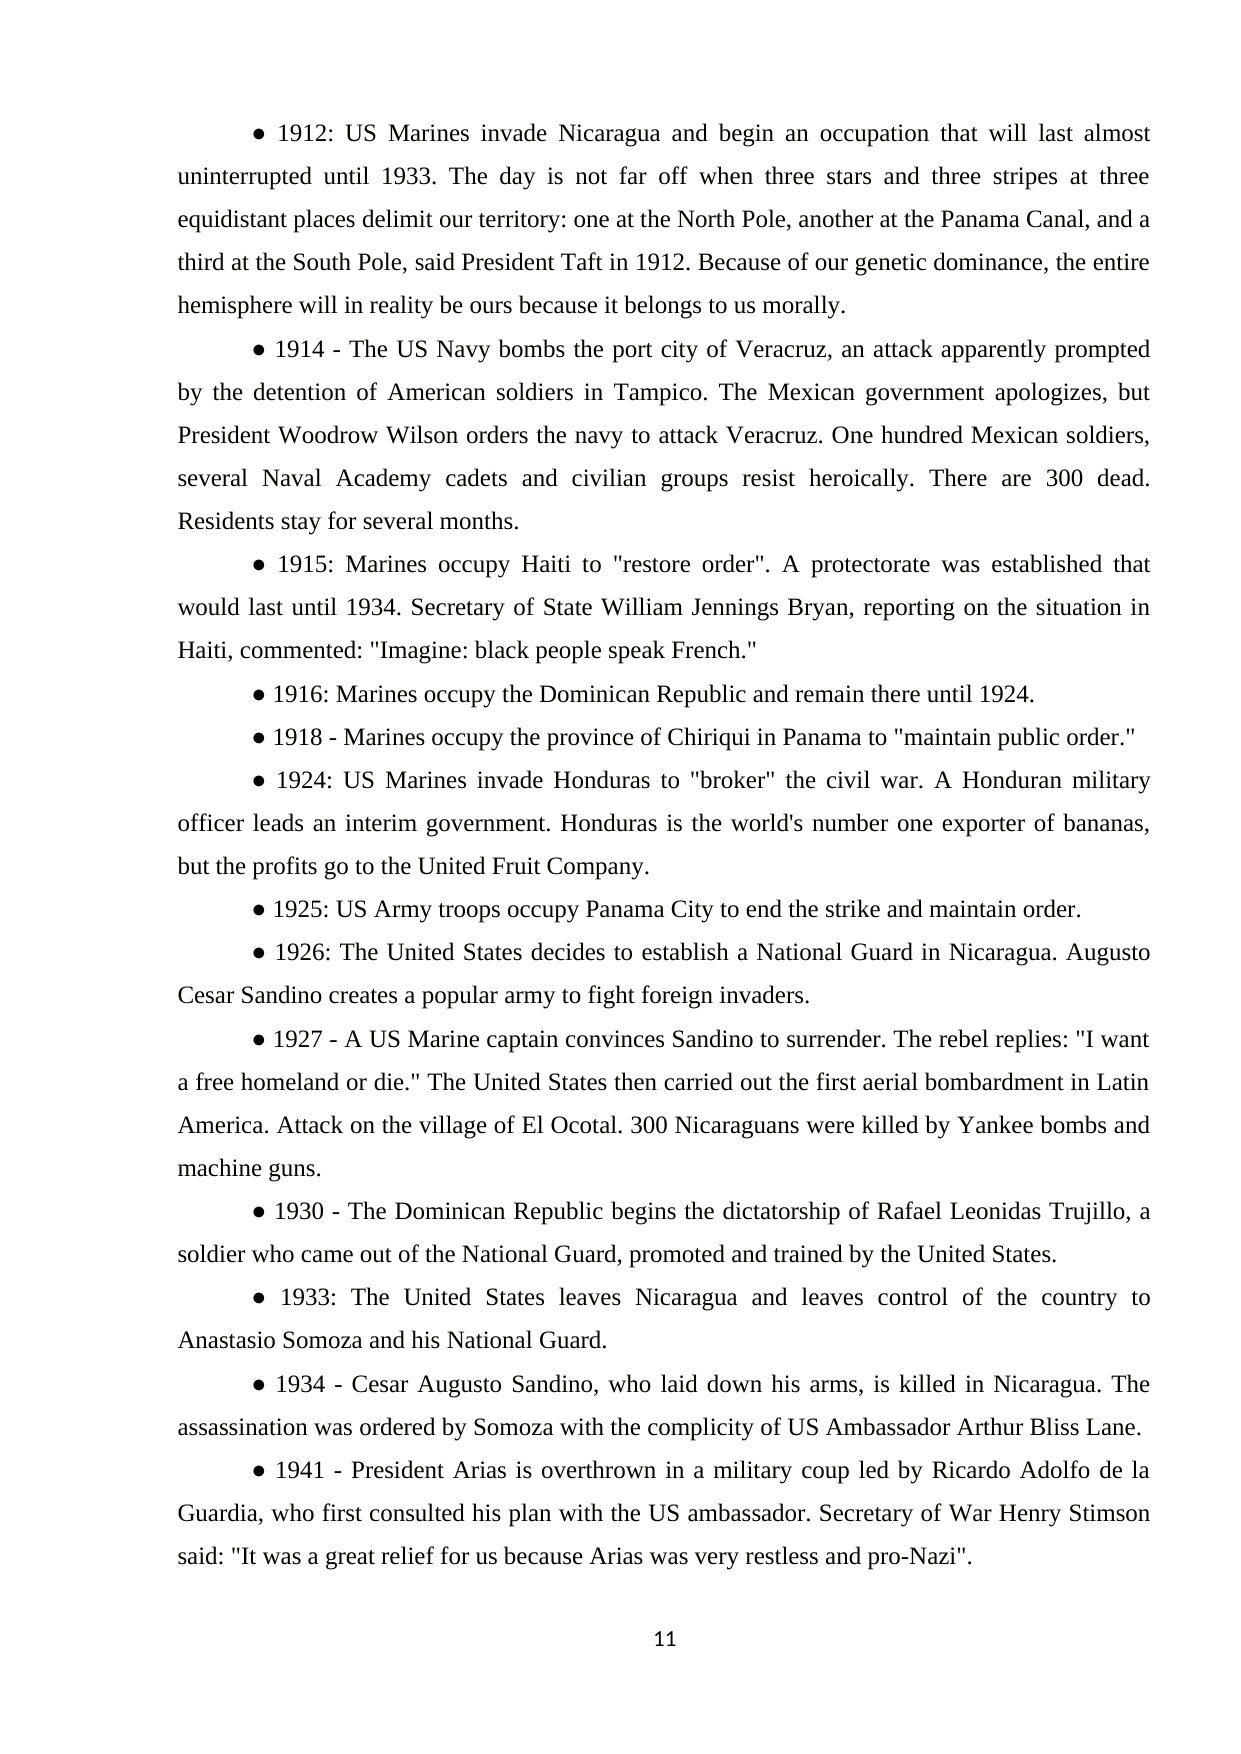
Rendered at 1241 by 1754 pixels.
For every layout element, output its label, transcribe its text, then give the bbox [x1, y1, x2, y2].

text ● 1918 - Marines occupy the province of Chiriqui in Panama to "maintain public order." [177, 722, 1152, 751]
text ● 1925: US Army troops occupy Panama City to end the strike and maintain order. [177, 894, 1152, 923]
text ● 1912: US Marines invade Nicaragua and begin an occupation that will last almost uninterrupted until 1933. The day is not far off when three stars and three stripes at three equidistant places delimit our territory: one at the North Pole, another at the Panama Canal, and a third at the South Pole, said President Taft in 1912. Because of our genetic dominance, the entire hemisphere will in reality be ours because it belongs to us morally. [177, 118, 1152, 319]
text ● 1926: The United States decides to establish a National Guard in Nicaragua. Augusto Cesar Sandino creates a popular army to fight foreign invaders. [177, 937, 1152, 1009]
text ● 1916: Marines occupy the Dominican Republic and remain there until 1924. [177, 679, 1152, 707]
text ● 1914 - The US Navy bombs the port city of Veracruz, an attack apparently prompted by the detention of American soldiers in Tampico. The Mexican government apologizes, but President Woodrow Wilson orders the navy to attack Veracruz. One hundred Mexican soldiers, several Naval Academy cadets and civilian groups resist heroically. There are 300 dead. Residents stay for several months. [177, 334, 1152, 535]
text ● 1927 - A US Marine captain convinces Sandino to surrender. The rebel replies: "I want a free homeland or die." The United States then carried out the first aerial bombardment in Latin America. Attack on the village of El Ocotal. 300 Nicaraguans were killed by Yankee bombs and machine guns. [177, 1024, 1152, 1182]
text ● 1941 - President Arias is overthrown in a military coup led by Ricardo Adolfo de la Guardia, who first consulted his plan with the US ambassador. Secretary of War Henry Stimson said: "It was a great relief for us because Arias was very restless and pro-Nazi". [177, 1455, 1152, 1570]
text ● 1915: Marines occupy Haiti to "restore order". A protectorate was established that would last until 1934. Secretary of State William Jennings Bryan, reporting on the situation in Haiti, commented: "Imagine: black people speak French." [177, 549, 1152, 664]
text ● 1924: US Marines invade Honduras to "broker" the civil war. A Honduran military officer leads an interim government. Honduras is the world's number one exporter of bananas, but the profits go to the United Fruit Company. [177, 765, 1152, 880]
text ● 1933: The United States leaves Nicaragua and leaves control of the country to Anastasio Somoza and his National Guard. [177, 1282, 1152, 1354]
text ● 1930 - The Dominican Republic begins the dictatorship of Rafael Leonidas Trujillo, a soldier who came out of the National Guard, promoted and trained by the United States. [177, 1196, 1152, 1268]
text ● 1934 - Cesar Augusto Sandino, who laid down his arms, is killed in Nicaragua. The assassination was ordered by Somoza with the complicity of US Ambassador Arthur Bliss Lane. [177, 1369, 1152, 1441]
